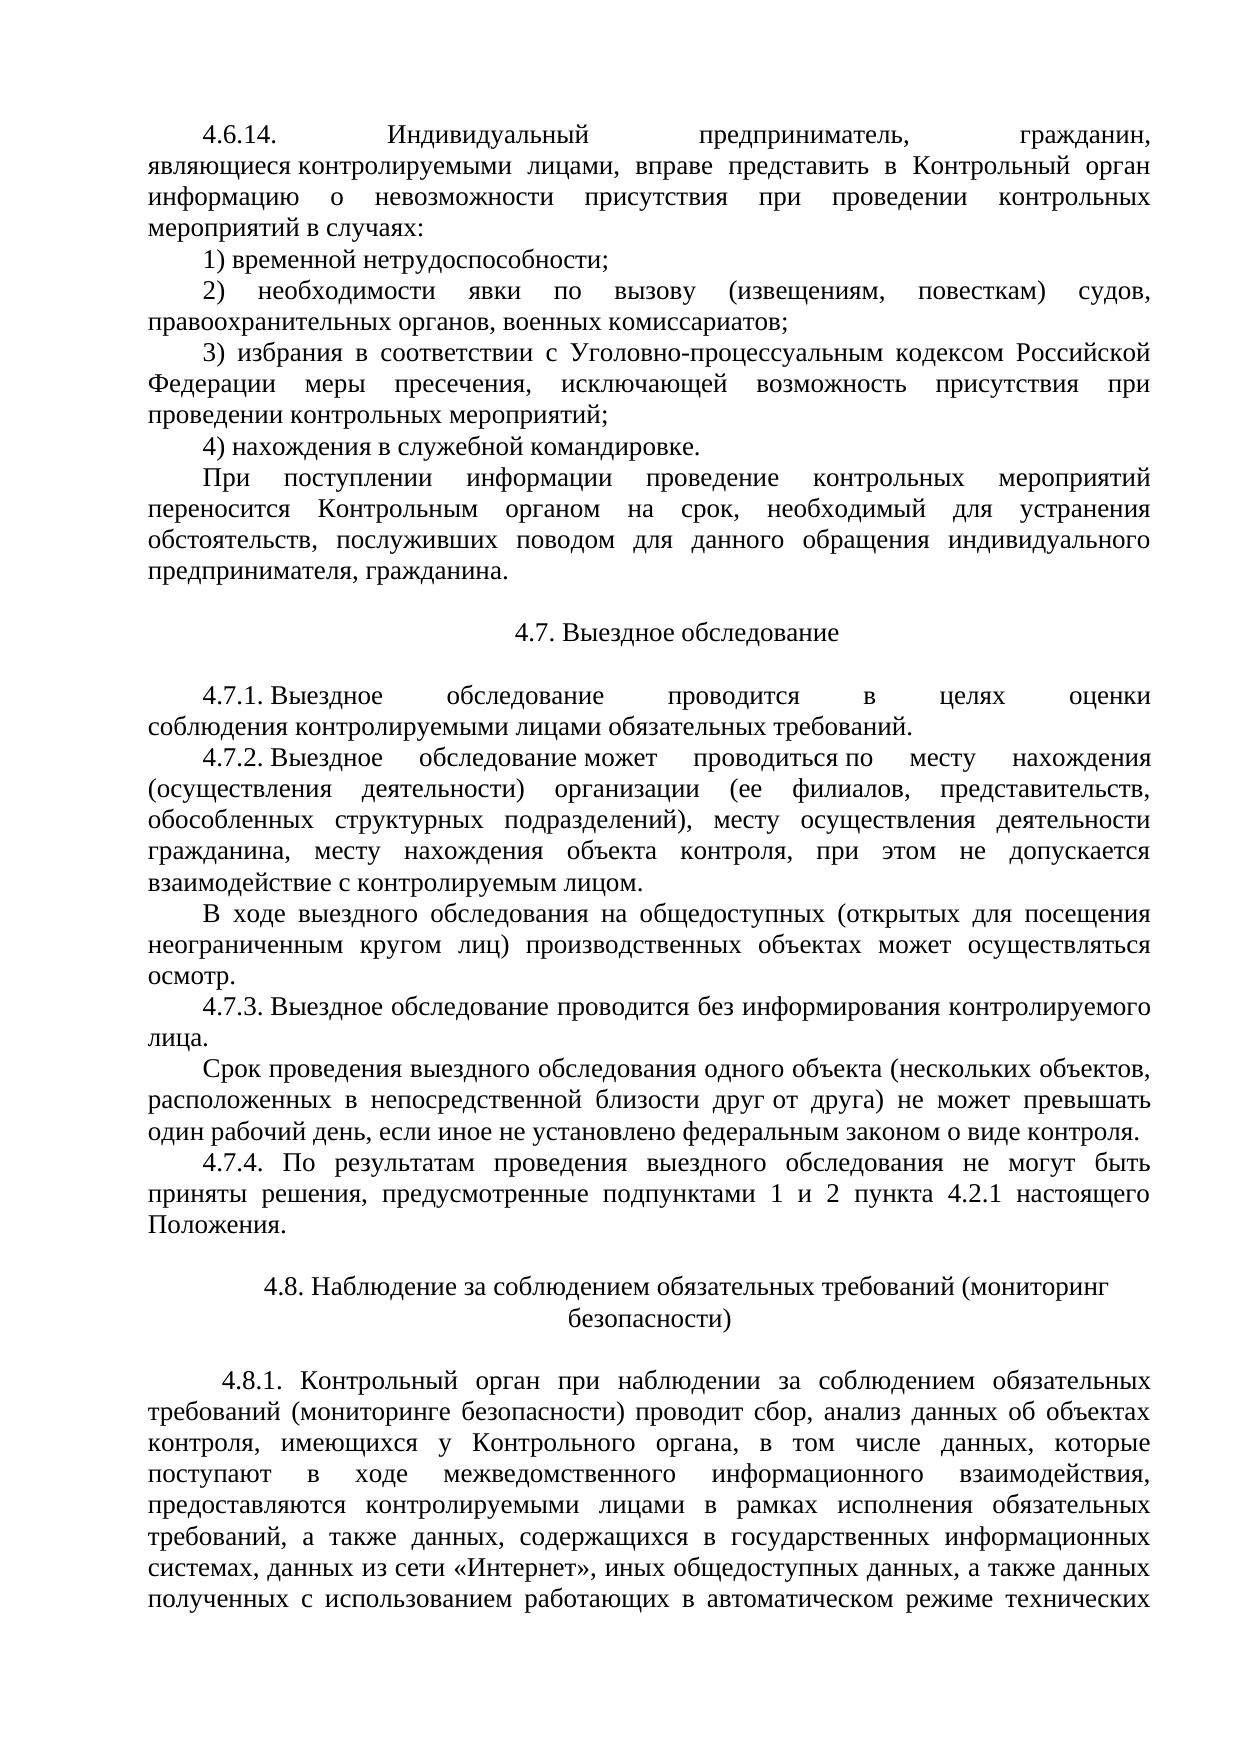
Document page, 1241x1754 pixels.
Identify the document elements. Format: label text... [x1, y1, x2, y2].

text В ходе выездного обследования на общедоступных (открытых для посещения неограниченным кругом лиц) производственных объектах может осуществляться осмотр. [148, 897, 1152, 990]
text 2) необходимости явки по вызову (извещениям, повесткам) судов, правоохранительных органов, военных комиссариатов; [148, 274, 1152, 336]
text 4.6.14. Индивидуальный предприниматель, гражданин, являющиеся контролируемыми лицами, вправе представить в Контрольный орган информацию о невозможности присутствия при проведении контрольных мероприятий в случаях: [148, 118, 1152, 243]
text 1) временной нетрудоспособности; [148, 243, 1152, 274]
text 4.8. Наблюдение за соблюдением обязательных требований (мониторинг безопасности) [148, 1271, 1152, 1333]
text 4.7.3. Выездное обследование проводится без информирования контролируемого лица. [148, 990, 1152, 1052]
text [148, 1364, 1152, 1613]
text 4.7.2. Выездное обследование может проводиться по месту нахождения (осуществления деятельности) организации (ее филиалов, представительств, обособленных структурных подразделений), месту осуществления деятельности гражданина, месту нахождения объекта контроля, при этом не допускается взаимодействие с контролируемым лицом. [148, 741, 1152, 897]
text 3) избрания в соответствии с Уголовно-процессуальным кодексом Российской Федерации меры пресечения, исключающей возможность присутствия при проведении контрольных мероприятий; [148, 336, 1152, 429]
text 4) нахождения в служебной командировке. [148, 429, 1152, 461]
text 4.7. Выездное обследование [148, 616, 1152, 648]
text При поступлении информации проведение контрольных мероприятий переносится Контрольным органом на срок, необходимый для устранения обстоятельств, послуживших поводом для данного обращения индивидуального предпринимателя, гражданина. [148, 461, 1152, 585]
text 4.7.1. Выездное обследование проводится в целях оценки соблюдения контролируемыми лицами обязательных требований. [148, 679, 1152, 741]
text 4.7.4. По результатам проведения выездного обследования не могут быть приняты решения, предусмотренные подпунктами 1 и 2 пункта 4.2.1 настоящего Положения. [148, 1146, 1152, 1239]
text Срок проведения выездного обследования одного объекта (нескольких объектов, расположенных в непосредственной близости друг от друга) не может превышать один рабочий день, если иное не установлено федеральным законом о виде контроля. [148, 1052, 1152, 1146]
